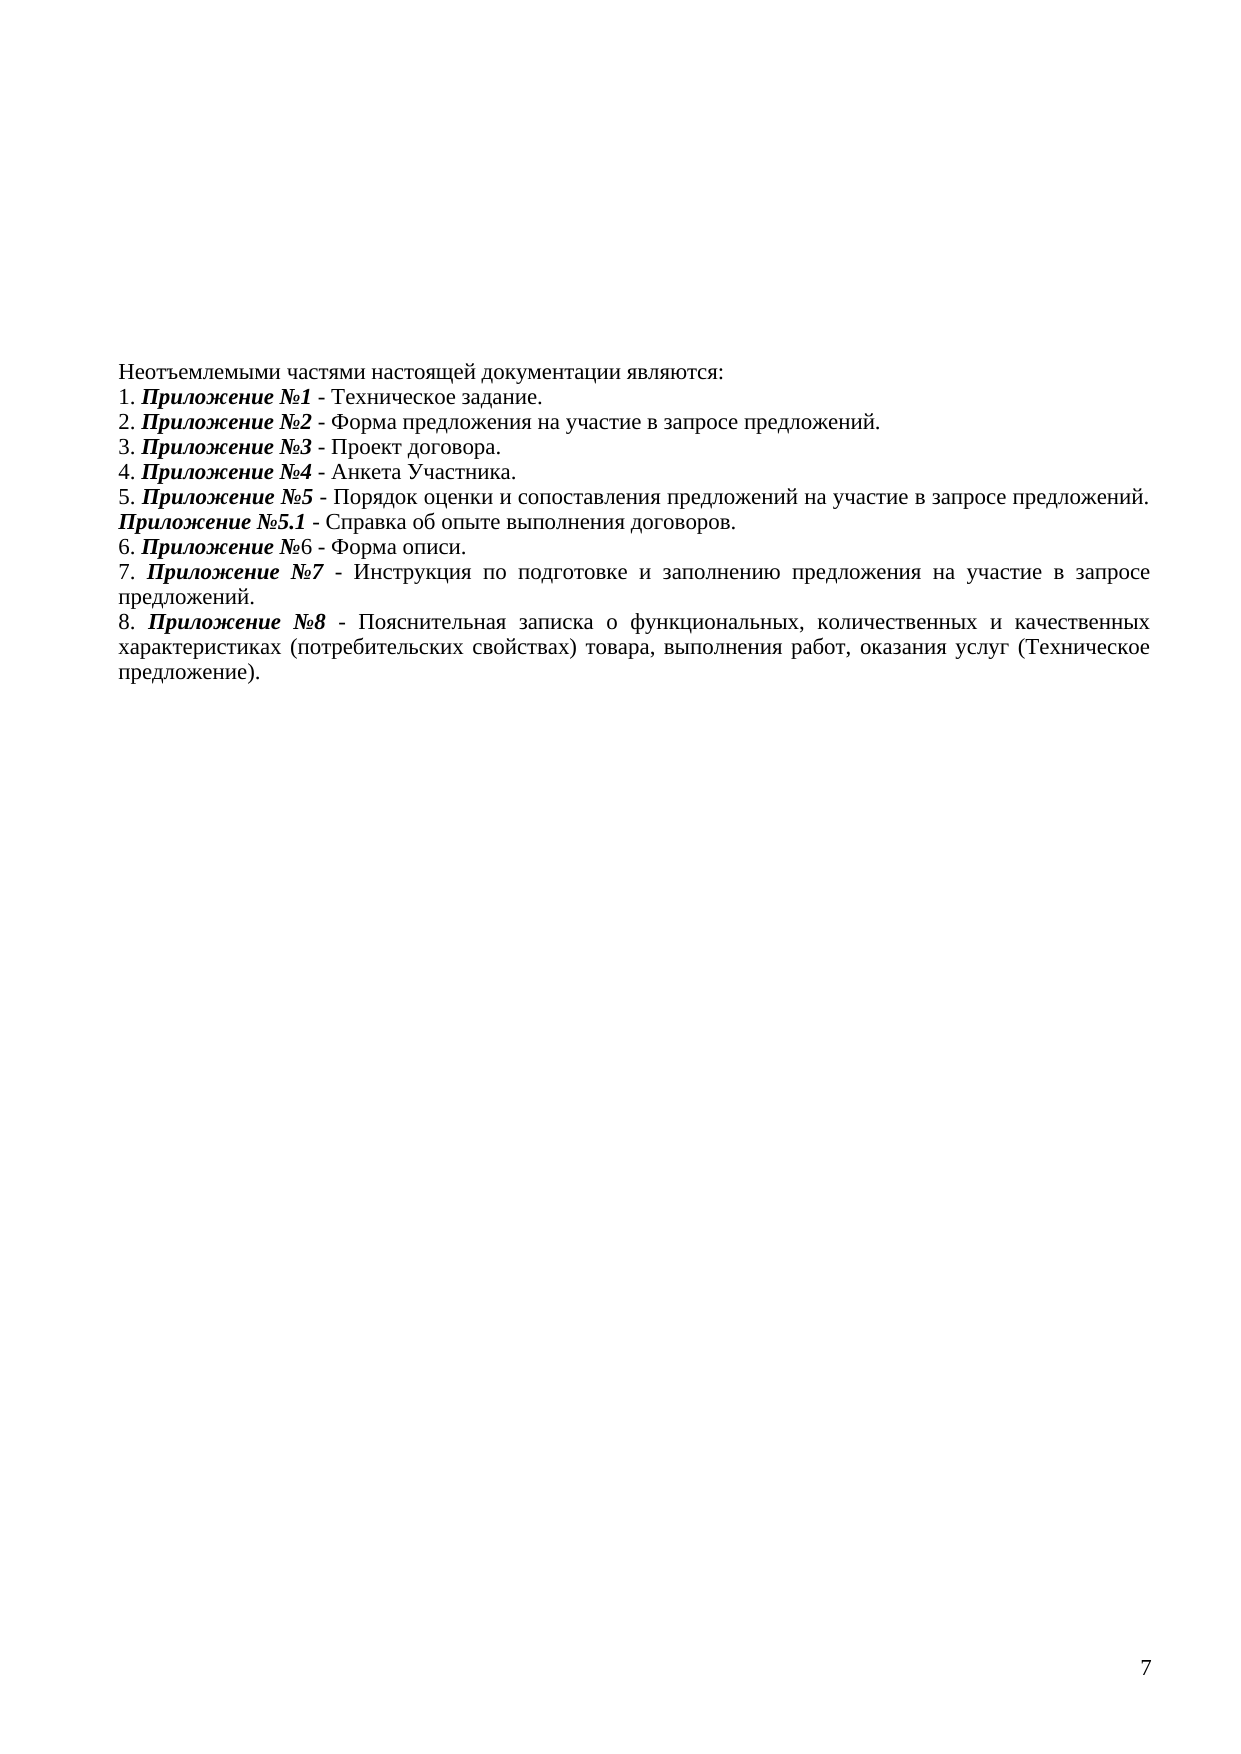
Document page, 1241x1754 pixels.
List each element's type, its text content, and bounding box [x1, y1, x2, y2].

text 5. Приложение №5 - Порядок оценки и сопоставления предложений на участие в запросе предложений. Приложение №5.1 - Справка об опыте выполнения договоров. [118, 484, 1152, 534]
text 6. Приложение №6 - Форма описи. [118, 534, 1152, 559]
text 3. Приложение №3 - Проект договора. [118, 434, 1152, 459]
text Неотъемлемыми частями настоящей документации являются: [118, 359, 1152, 384]
text 4. Приложение №4 - Анкета Участника. [118, 459, 1152, 484]
text 8. Приложение №8 - Пояснительная записка о функциональных, количественных и качественных характеристиках (потребительских свойствах) товара, выполнения работ, оказания услуг (Техническое предложение). [118, 609, 1152, 684]
text 7. Приложение №7 - Инструкция по подготовке и заполнению предложения на участие в запросе предложений. [118, 559, 1152, 609]
text 1. Приложение №1 - Техническое задание. [118, 384, 1152, 409]
text 2. Приложение №2 - Форма предложения на участие в запросе предложений. [118, 409, 1152, 434]
